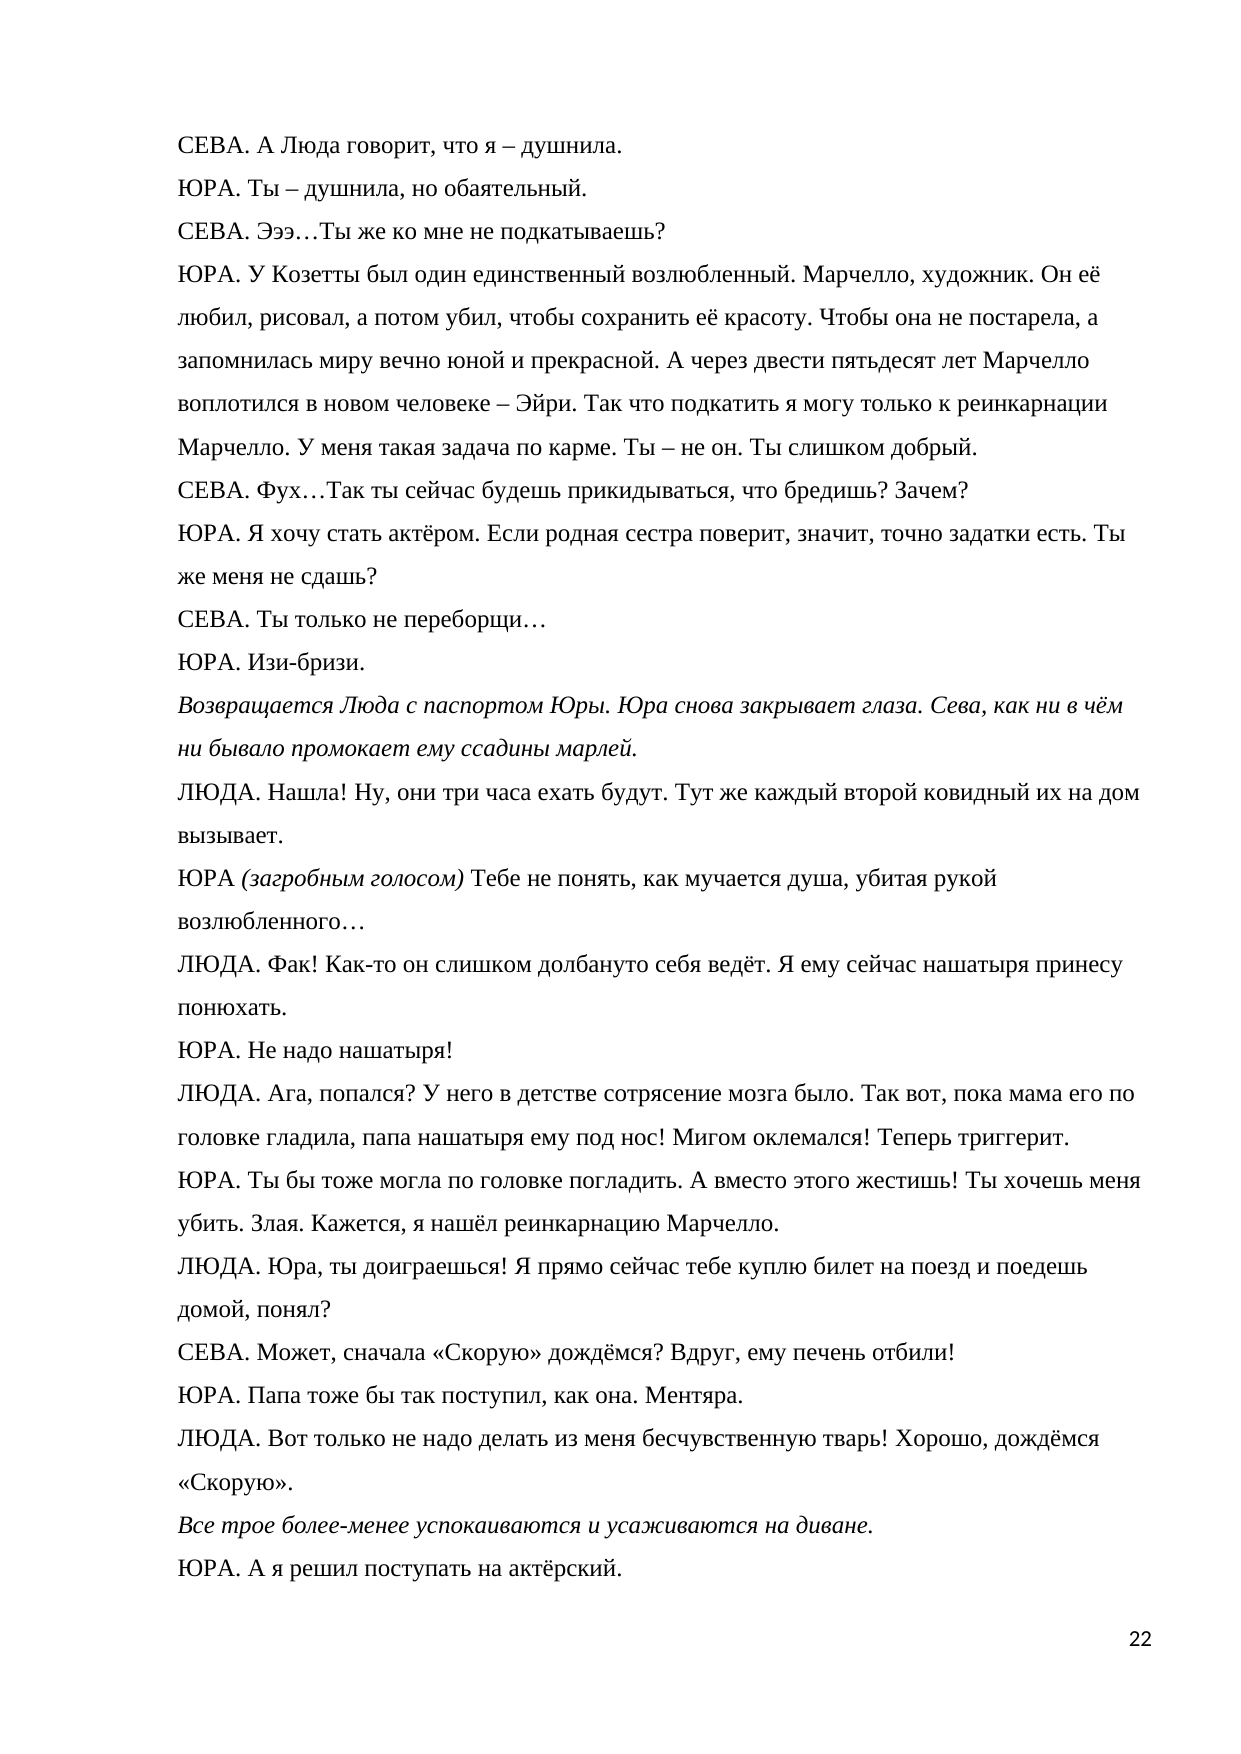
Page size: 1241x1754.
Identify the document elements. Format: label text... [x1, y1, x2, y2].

text ЛЮДА. Вот только не надо делать из меня бесчувственную тварь! Хорошо, дождёмся «Скорую». [177, 1423, 1152, 1495]
text Все трое более-менее успокаиваются и усаживаются на диване. [177, 1510, 1152, 1538]
text Возвращается Люда с паспортом Юры. Юра снова закрывает глаза. Сева, как ни в чём ни бывало промокает ему ссадины марлей. [177, 690, 1152, 762]
text СЕВА. Ты только не переборщи… [177, 604, 1152, 633]
text ЮРА (загробным голосом) Тебе не понять, как мучается душа, убитая рукой возлюбленного… [177, 863, 1152, 935]
text ЮРА. Я хочу стать актёром. Если родная сестра поверит, значит, точно задатки есть. Ты же меня не сдашь? [177, 518, 1152, 590]
text СЕВА. Эээ…Ты же ко мне не подкатываешь? [177, 216, 1152, 245]
text СЕВА. Фух…Так ты сейчас будешь прикидываться, что бредишь? Зачем? [177, 475, 1152, 503]
text ЮРА. А я решил поступать на актёрский. [177, 1553, 1152, 1582]
text ЛЮДА. Ага, попался? У него в детстве сотрясение мозга было. Так вот, пока мама его по головке гладила, папа нашатыря ему под нос! Мигом оклемался! Теперь триггерит. [177, 1078, 1152, 1150]
text ЮРА. Изи-бризи. [177, 647, 1152, 676]
text ЮРА. Ты – душнила, но обаятельный. [177, 173, 1152, 202]
text ЛЮДА. Нашла! Ну, они три часа ехать будут. Тут же каждый второй ковидный их на дом вызывает. [177, 777, 1152, 848]
text ЮРА. Не надо нашатыря! [177, 1035, 1152, 1064]
text СЕВА. А Люда говорит, что я – душнила. [177, 130, 1152, 158]
text ЛЮДА. Юра, ты доиграешься! Я прямо сейчас тебе куплю билет на поезд и поедешь домой, понял? [177, 1251, 1152, 1323]
text ЮРА. Ты бы тоже могла по головке погладить. А вместо этого жестишь! Ты хочешь меня убить. Злая. Кажется, я нашёл реинкарнацию Марчелло. [177, 1165, 1152, 1237]
text ЮРА. У Козетты был один единственный возлюбленный. Марчелло, художник. Он её любил, рисовал, а потом убил, чтобы сохранить её красоту. Чтобы она не постарела, а запомнилась миру вечно юной и прекрасной. А через двести пятьдесят лет Марчелло воплотился в новом человеке – Эйри. Так что подкатить я могу только к реинкарнации Марчелло. У меня такая задача по карме. Ты – не он. Ты слишком добрый. [177, 259, 1152, 460]
text СЕВА. Может, сначала «Скорую» дождёмся? Вдруг, ему печень отбили! [177, 1337, 1152, 1366]
text ЛЮДА. Фак! Как-то он слишком долбануто себя ведёт. Я ему сейчас нашатыря принесу понюхать. [177, 949, 1152, 1021]
text ЮРА. Папа тоже бы так поступил, как она. Ментяра. [177, 1380, 1152, 1409]
